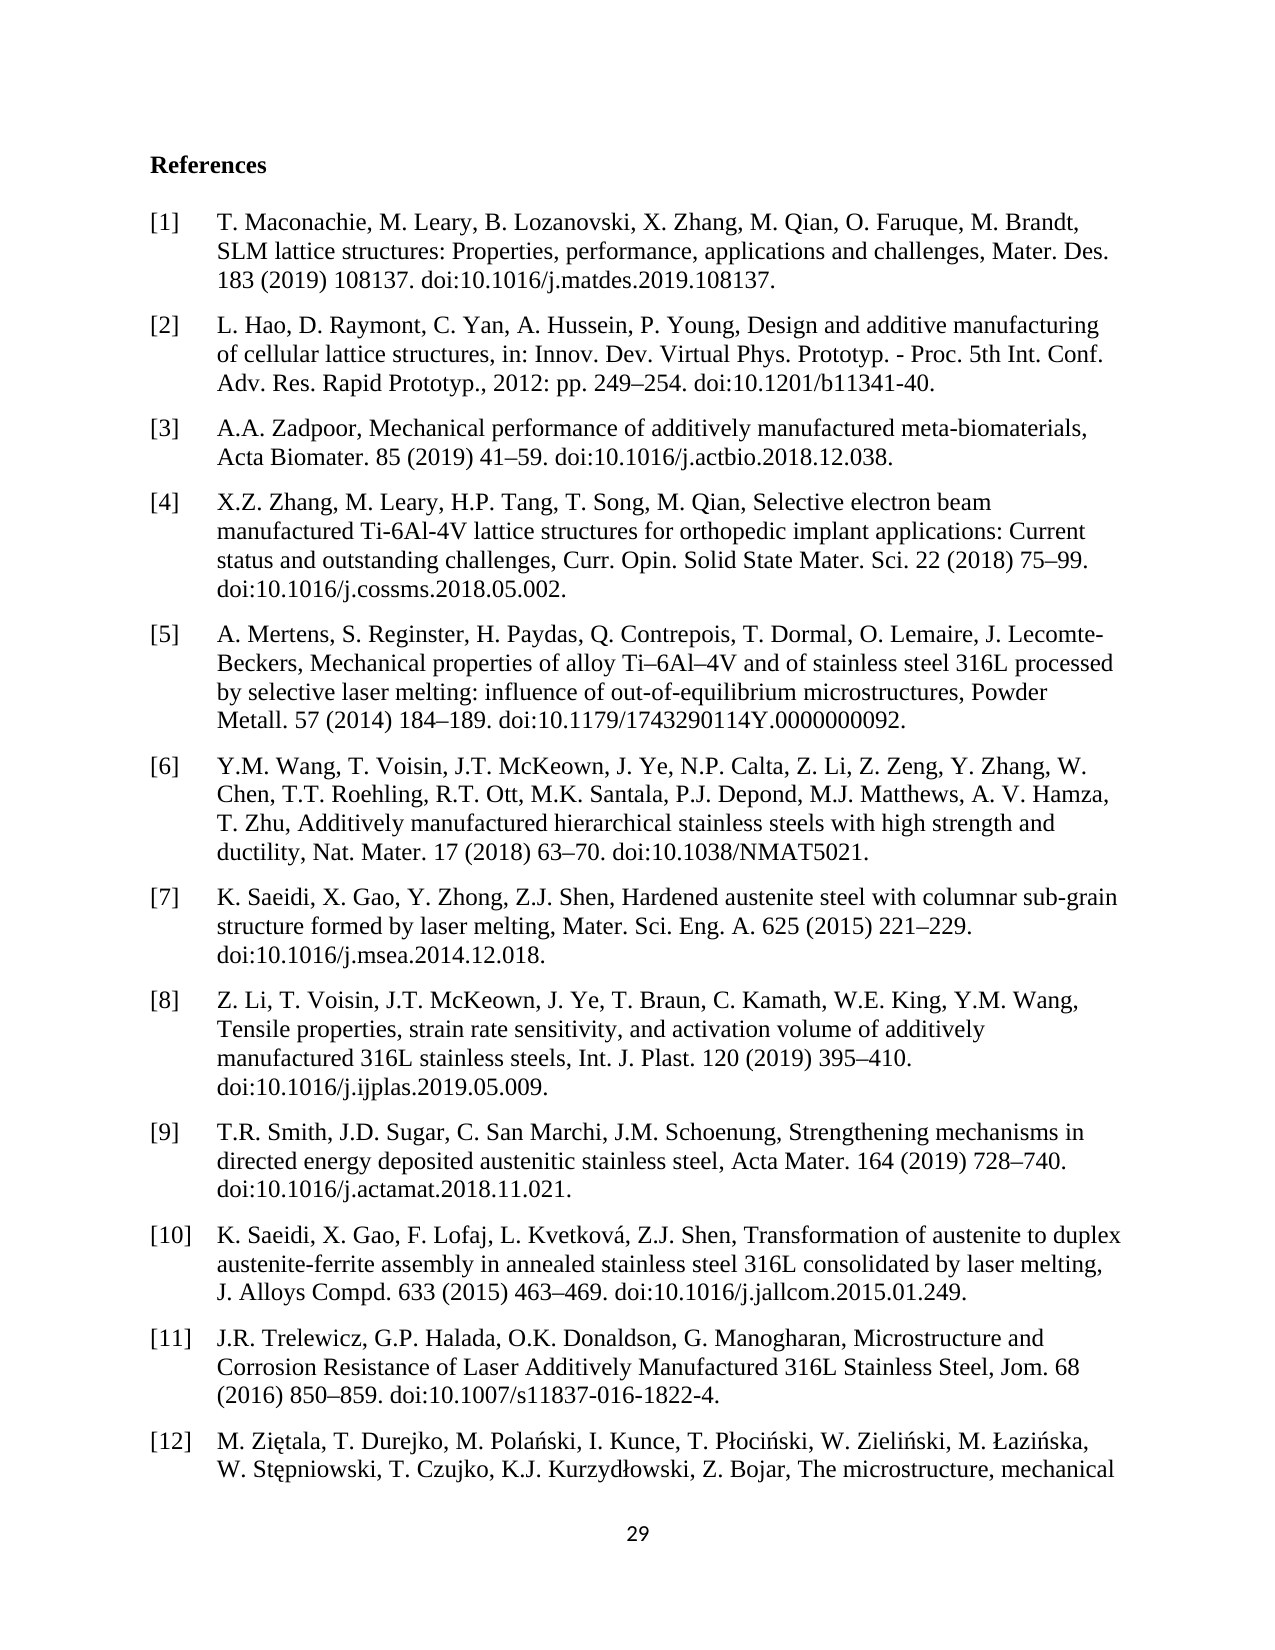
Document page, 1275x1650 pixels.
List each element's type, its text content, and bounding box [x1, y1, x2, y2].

text [6] Y.M. Wang, T. Voisin, J.T. McKeown, J. Ye, N.P. Calta, Z. Li, Z. Zeng, Y. Zhang, W. Chen, T.T. Roehling, R.T. Ott, M.K. Santala, P.J. Depond, M.J. Matthews, A. V. Hamza, T. Zhu, Additively manufactured hierarchical stainless steels with high strength and ductility, Nat. Mater. 17 (2018) 63–70. doi:10.1038/NMAT5021. [150, 751, 1125, 866]
text [3] A.A. Zadpoor, Mechanical performance of additively manufactured meta-biomaterials, Acta Biomater. 85 (2019) 41–59. doi:10.1016/j.actbio.2018.12.038. [150, 413, 1125, 471]
text [10] K. Saeidi, X. Gao, F. Lofaj, L. Kvetková, Z.J. Shen, Transformation of austenite to duplex austenite-ferrite assembly in annealed stainless steel 316L consolidated by laser melting, J. Alloys Compd. 633 (2015) 463–469. doi:10.1016/j.jallcom.2015.01.249. [150, 1220, 1125, 1306]
text [8] Z. Li, T. Voisin, J.T. McKeown, J. Ye, T. Braun, C. Kamath, W.E. King, Y.M. Wang, Tensile properties, strain rate sensitivity, and activation volume of additively manufactured 316L stainless steels, Int. J. Plast. 120 (2019) 395–410. doi:10.1016/j.ijplas.2019.05.009. [150, 985, 1125, 1100]
text [1] T. Maconachie, M. Leary, B. Lozanovski, X. Zhang, M. Qian, O. Faruque, M. Brandt, SLM lattice structures: Properties, performance, applications and challenges, Mater. Des. 183 (2019) 108137. doi:10.1016/j.matdes.2019.108137. [150, 207, 1125, 294]
text References [150, 150, 1125, 179]
text [7] K. Saeidi, X. Gao, Y. Zhong, Z.J. Shen, Hardened austenite steel with columnar sub-grain structure formed by laser melting, Mater. Sci. Eng. A. 625 (2015) 221–229. doi:10.1016/j.msea.2014.12.018. [150, 882, 1125, 969]
text [9] T.R. Smith, J.D. Sugar, C. San Marchi, J.M. Schoenung, Strengthening mechanisms in directed energy deposited austenitic stainless steel, Acta Mater. 164 (2019) 728–740. doi:10.1016/j.actamat.2018.11.021. [150, 1117, 1125, 1203]
text [2] L. Hao, D. Raymont, C. Yan, A. Hussein, P. Young, Design and additive manufacturing of cellular lattice structures, in: Innov. Dev. Virtual Phys. Prototyp. - Proc. 5th Int. Conf. Adv. Res. Rapid Prototyp., 2012: pp. 249–254. doi:10.1201/b11341-40. [150, 310, 1125, 397]
text [4] X.Z. Zhang, M. Leary, H.P. Tang, T. Song, M. Qian, Selective electron beam manufactured Ti-6Al-4V lattice structures for orthopedic implant applications: Current status and outstanding challenges, Curr. Opin. Solid State Mater. Sci. 22 (2018) 75–99. doi:10.1016/j.cossms.2018.05.002. [150, 487, 1125, 602]
text [5] A. Mertens, S. Reginster, H. Paydas, Q. Contrepois, T. Dormal, O. Lemaire, J. Lecomte-Beckers, Mechanical properties of alloy Ti–6Al–4V and of stainless steel 316L processed by selective laser melting: influence of out-of-equilibrium microstructures, Powder Metall. 57 (2014) 184–189. doi:10.1179/1743290114Y.0000000092. [150, 619, 1125, 734]
text [11] J.R. Trelewicz, G.P. Halada, O.K. Donaldson, G. Manogharan, Microstructure and Corrosion Resistance of Laser Additively Manufactured 316L Stainless Steel, Jom. 68 (2016) 850–859. doi:10.1007/s11837-016-1822-4. [150, 1323, 1125, 1409]
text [150, 1426, 1125, 1483]
